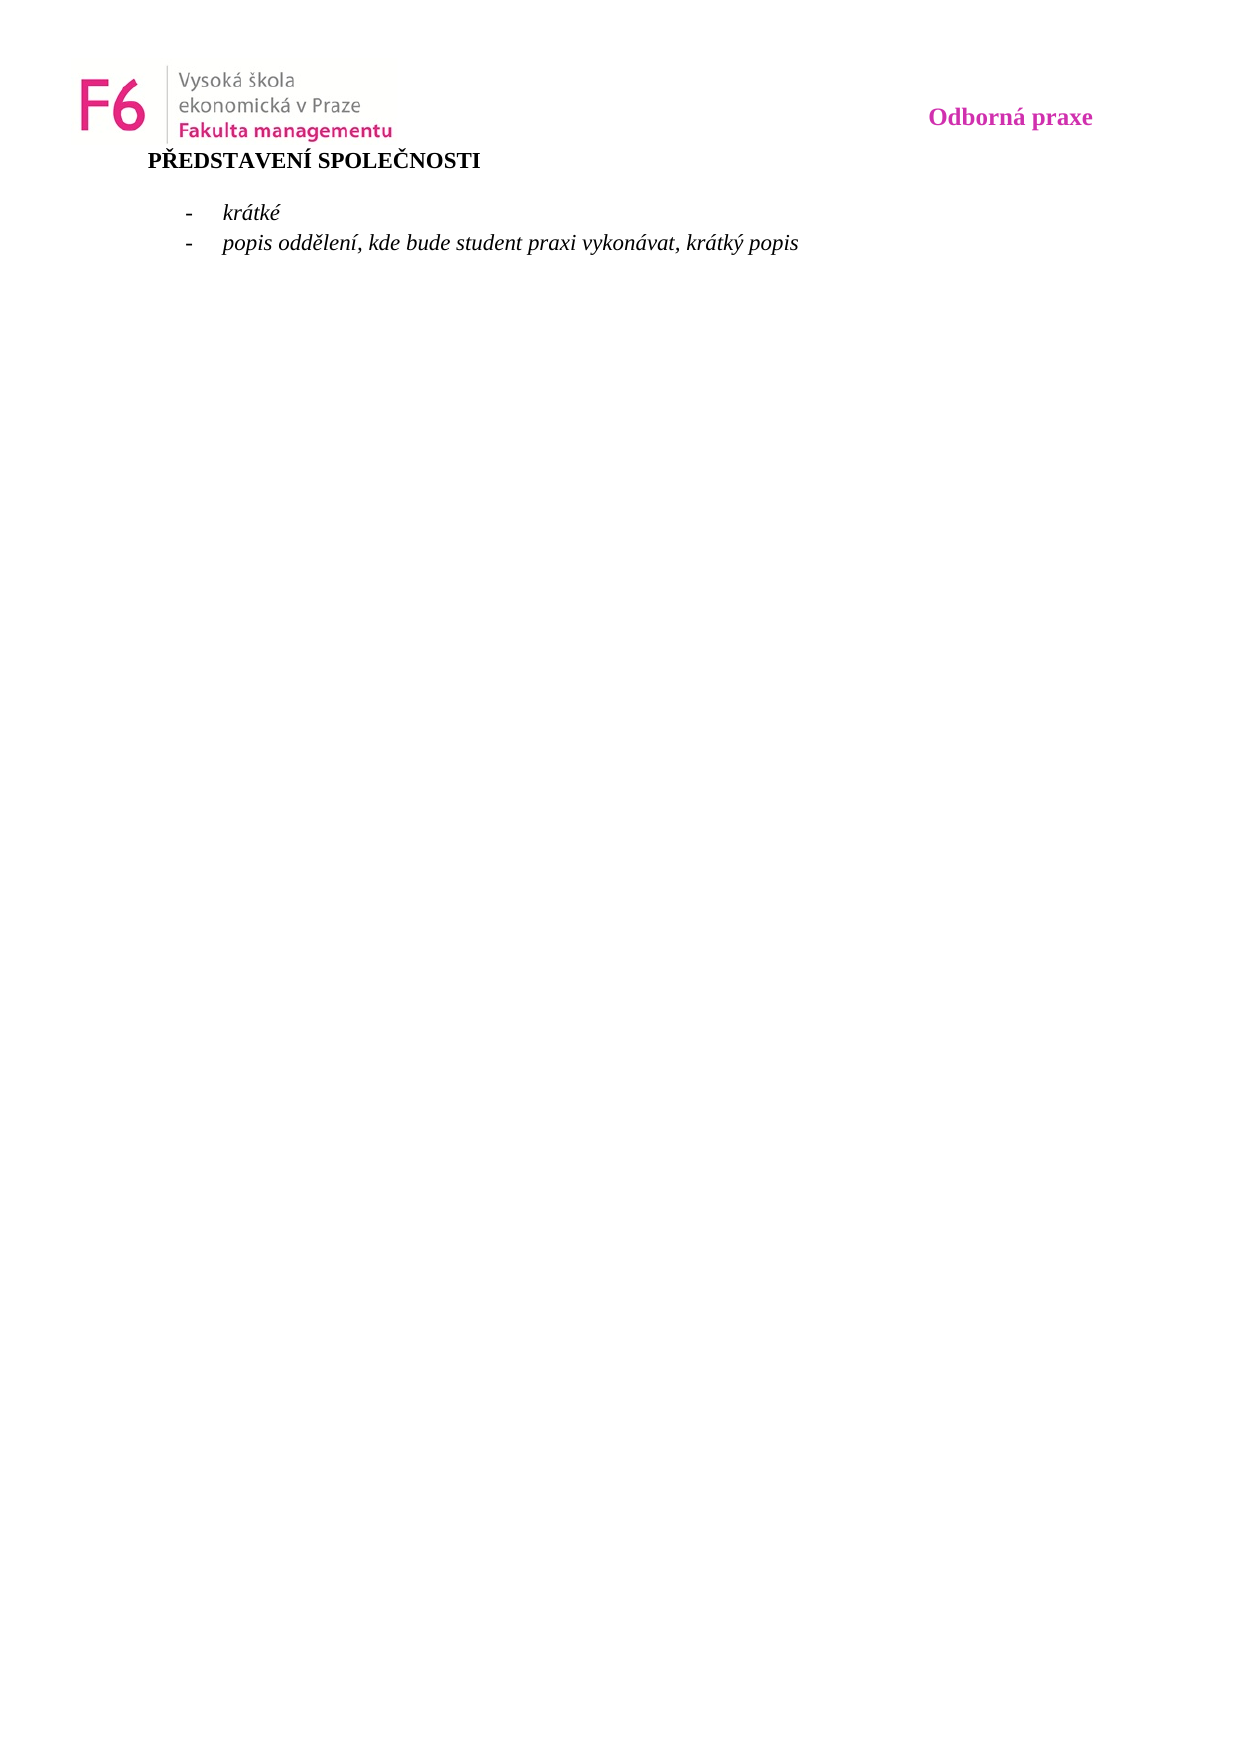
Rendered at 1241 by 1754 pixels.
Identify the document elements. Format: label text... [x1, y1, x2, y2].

picture [70, 58, 398, 145]
list krátké [185, 199, 1093, 225]
text PŘEDSTAVENÍ SPOLEČNOSTI [148, 148, 1093, 174]
list popis oddělení, kde bude student praxi vykonávat, krátký popis [185, 229, 1093, 255]
